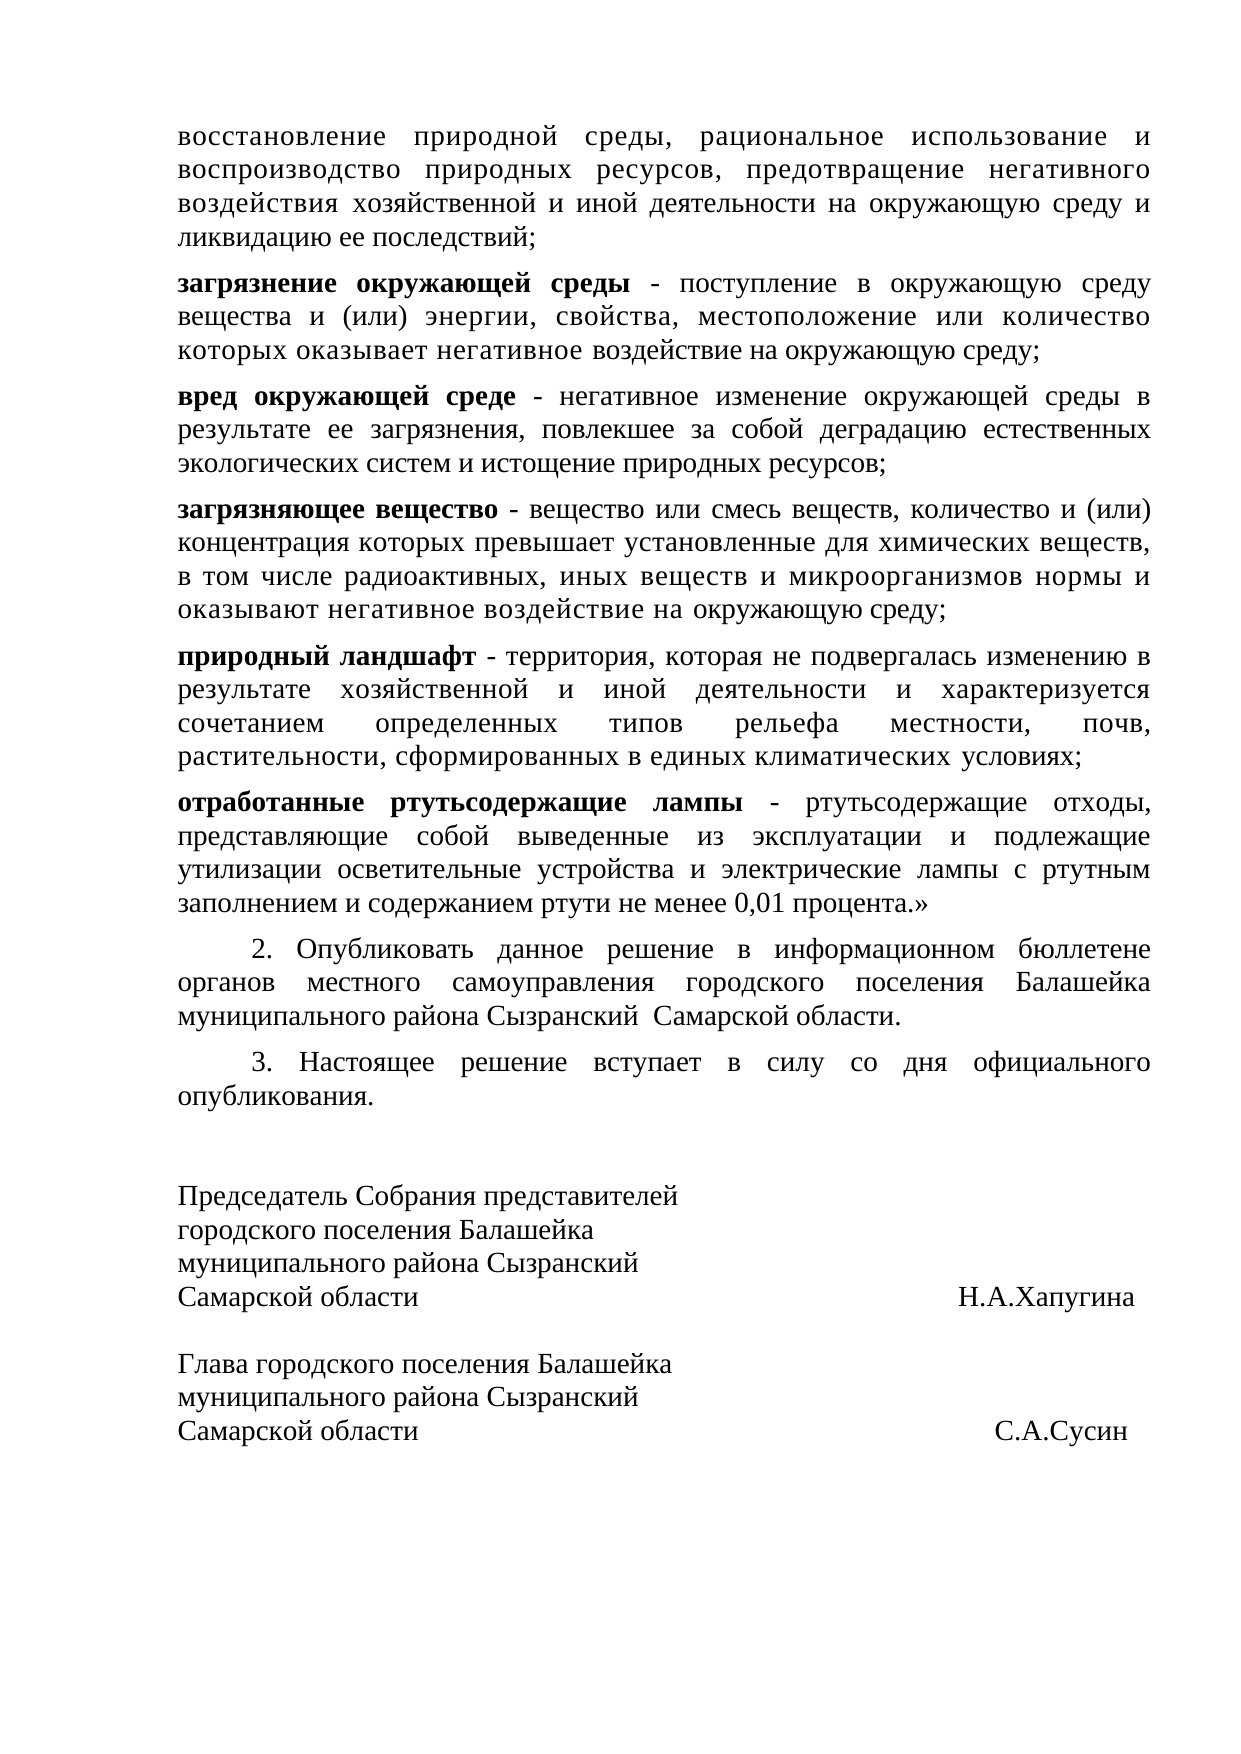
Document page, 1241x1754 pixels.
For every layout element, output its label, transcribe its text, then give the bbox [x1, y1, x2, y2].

text Председатель Собрания представителей [177, 1178, 1152, 1212]
text загрязнение окружающей среды - поступление в окружающую среду вещества и (или) энергии, свойства, местоположение или количество которых оказывает негативное воздействие на окружающую среду; [177, 265, 1152, 365]
text Самарской области С.А.Сусин [177, 1413, 1152, 1447]
text вред окружающей среде - негативное изменение окружающей среды в результате ее загрязнения, повлекшее за собой деградацию естественных экологических систем и истощение природных ресурсов; [177, 378, 1152, 478]
text Глава городского поселения Балашейка [177, 1346, 1152, 1379]
text природный ландшафт - территория, которая не подвергалась изменению в результате хозяйственной и иной деятельности и характеризуется сочетанием определенных типов рельефа местности, почв, растительности, сформированных в единых климатических условиях; [177, 638, 1152, 772]
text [177, 118, 1152, 252]
text муниципального района Сызранский [177, 1379, 1152, 1413]
text Самарской области Н.А.Хапугина [177, 1279, 1152, 1312]
text 2. Опубликовать данное решение в информационном бюллетене органов местного самоуправления городского поселения Балашейка муниципального района Сызранский Самарской области. [177, 931, 1152, 1032]
text отработанные ртутьсодержащие лампы - ртутьсодержащие отходы, представляющие собой выведенные из эксплуатации и подлежащие утилизации осветительные устройства и электрические лампы с ртутным заполнением и содержанием ртути не менее 0,01 процента.» [177, 784, 1152, 918]
text загрязняющее вещество - вещество или смесь веществ, количество и (или) концентрация которых превышает установленные для химических веществ, в том числе радиоактивных, иных веществ и микроорганизмов нормы и оказывают негативное воздействие на окружающую среду; [177, 491, 1152, 625]
text 3. Настоящее решение вступает в силу со дня официального опубликования. [177, 1044, 1152, 1111]
text городского поселения Балашейка [177, 1212, 1152, 1245]
text муниципального района Сызранский [177, 1245, 1152, 1279]
